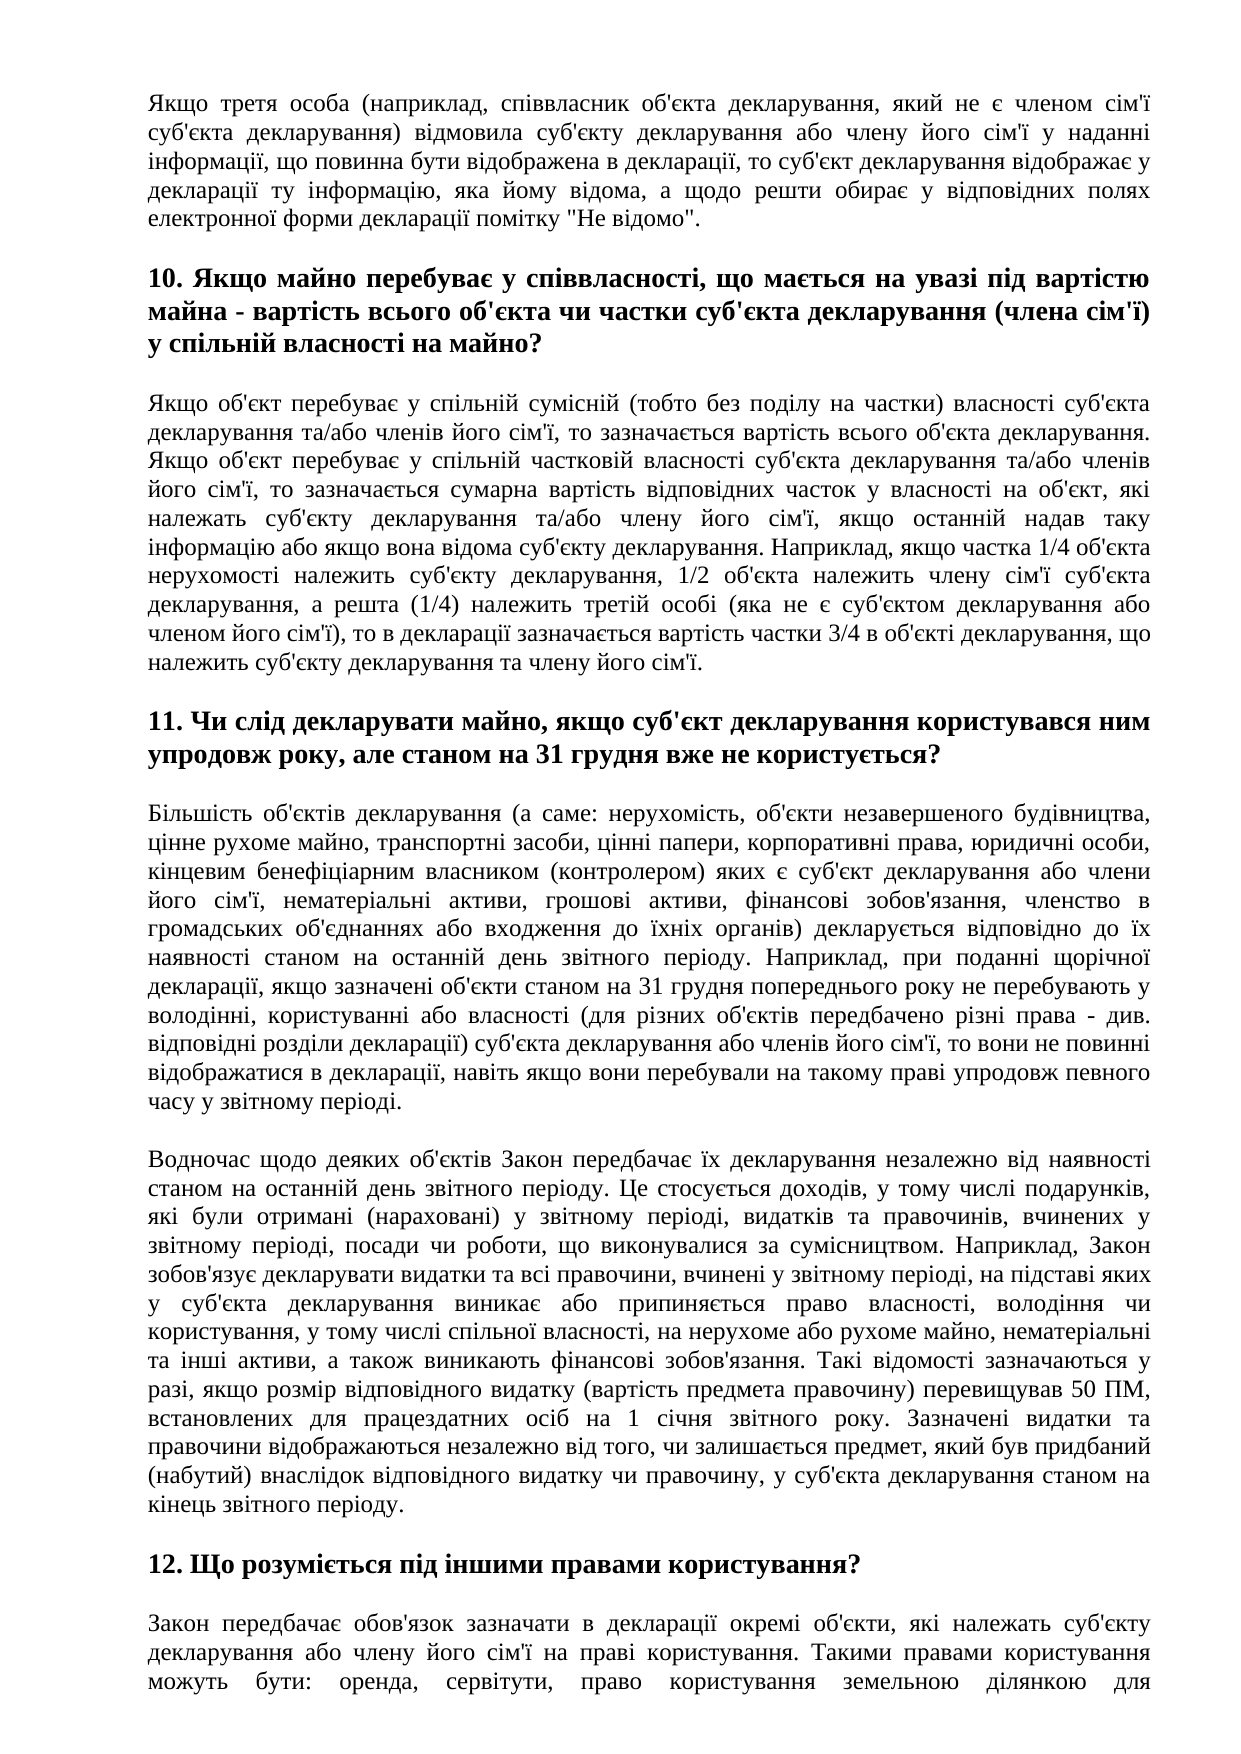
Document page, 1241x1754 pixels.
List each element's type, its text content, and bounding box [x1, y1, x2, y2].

subtitle 10. Якщо майно перебуває у співвласності, що мається на увазі під вартістю майна - вартість всього об'єкта чи частки суб'єкта декларування (члена сім'ї) у спільній власності на майно? [148, 261, 1152, 359]
text Більшість об'єктів декларування (а саме: нерухомість, об'єкти незавершеного будівництва, цінне рухоме майно, транспортні засоби, цінні папери, корпоративні права, юридичні особи, кінцевим бенефіціарним власником (контролером) яких є суб'єкт декларування або члени його сім'ї, нематеріальні активи, грошові активи, фінансові зобов'язання, членство в громадських об'єднаннях або входження до їхніх органів) декларується відповідно до їх наявності станом на останній день звітного періоду. Наприклад, при поданні щорічної декларації, якщо зазначені об'єкти станом на 31 грудня попереднього року не перебувають у володінні, користуванні або власності (для різних об'єктів передбачено різні права - див. відповідні розділи декларації) суб'єкта декларування або членів його сім'ї, то вони не повинні відображатися в декларації, навіть якщо вони перебували на такому праві упродовж певного часу у звітному періоді. [148, 798, 1152, 1115]
text Якщо об'єкт перебуває у спільній сумісній (тобто без поділу на частки) власності суб'єкта декларування та/або членів його сім'ї, то зазначається вартість всього об'єкта декларування. Якщо об'єкт перебуває у спільній частковій власності суб'єкта декларування та/або членів його сім'ї, то зазначається сумарна вартість відповідних часток у власності на об'єкт, які належать суб'єкту декларування та/або члену його сім'ї, якщо останній надав таку інформацію або якщо вона відома суб'єкту декларування. Наприклад, якщо частка 1/4 об'єкта нерухомості належить суб'єкту декларування, 1/2 об'єкта належить члену сім'ї суб'єкта декларування, а решта (1/4) належить третій особі (яка не є суб'єктом декларування або членом його сім'ї), то в декларації зазначається вартість частки 3/4 в об'єкті декларування, що належить суб'єкту декларування та члену його сім'ї. [148, 388, 1152, 675]
subtitle 11. Чи слід декларувати майно, якщо суб'єкт декларування користувався ним упродовж року, але станом на 31 грудня вже не користується? [148, 704, 1152, 769]
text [148, 1608, 1152, 1694]
text Якщо третя особа (наприклад, співвласник об'єкта декларування, який не є членом сім'ї суб'єкта декларування) відмовила суб'єкту декларування або члену його сім'ї у наданні інформації, що повинна бути відображена в декларації, то суб'єкт декларування відображає у декларації ту інформацію, яка йому відома, а щодо решти обирає у відповідних полях електронної форми декларації помітку "Не відомо". [148, 88, 1152, 232]
text Водночас щодо деяких об'єктів Закон передбачає їх декларування незалежно від наявності станом на останній день звітного періоду. Це стосується доходів, у тому числі подарунків, які були отримані (нараховані) у звітному періоді, видатків та правочинів, вчинених у звітному періоді, посади чи роботи, що виконувалися за сумісництвом. Наприклад, Закон зобов'язує декларувати видатки та всі правочини, вчинені у звітному періоді, на підставі яких у суб'єкта декларування виникає або припиняється право власності, володіння чи користування, у тому числі спільної власності, на нерухоме або рухоме майно, нематеріальні та інші активи, а також виникають фінансові зобов'язання. Такі відомості зазначаються у разі, якщо розмір відповідного видатку (вартість предмета правочину) перевищував 50 ПМ, встановлених для працездатних осіб на 1 січня звітного року. Зазначені видатки та правочини відображаються незалежно від того, чи залишається предмет, який був придбаний (набутий) внаслідок відповідного видатку чи правочину, у суб'єкта декларування станом на кінець звітного періоду. [148, 1144, 1152, 1518]
subtitle 12. Що розуміється під іншими правами користування? [148, 1547, 1152, 1579]
